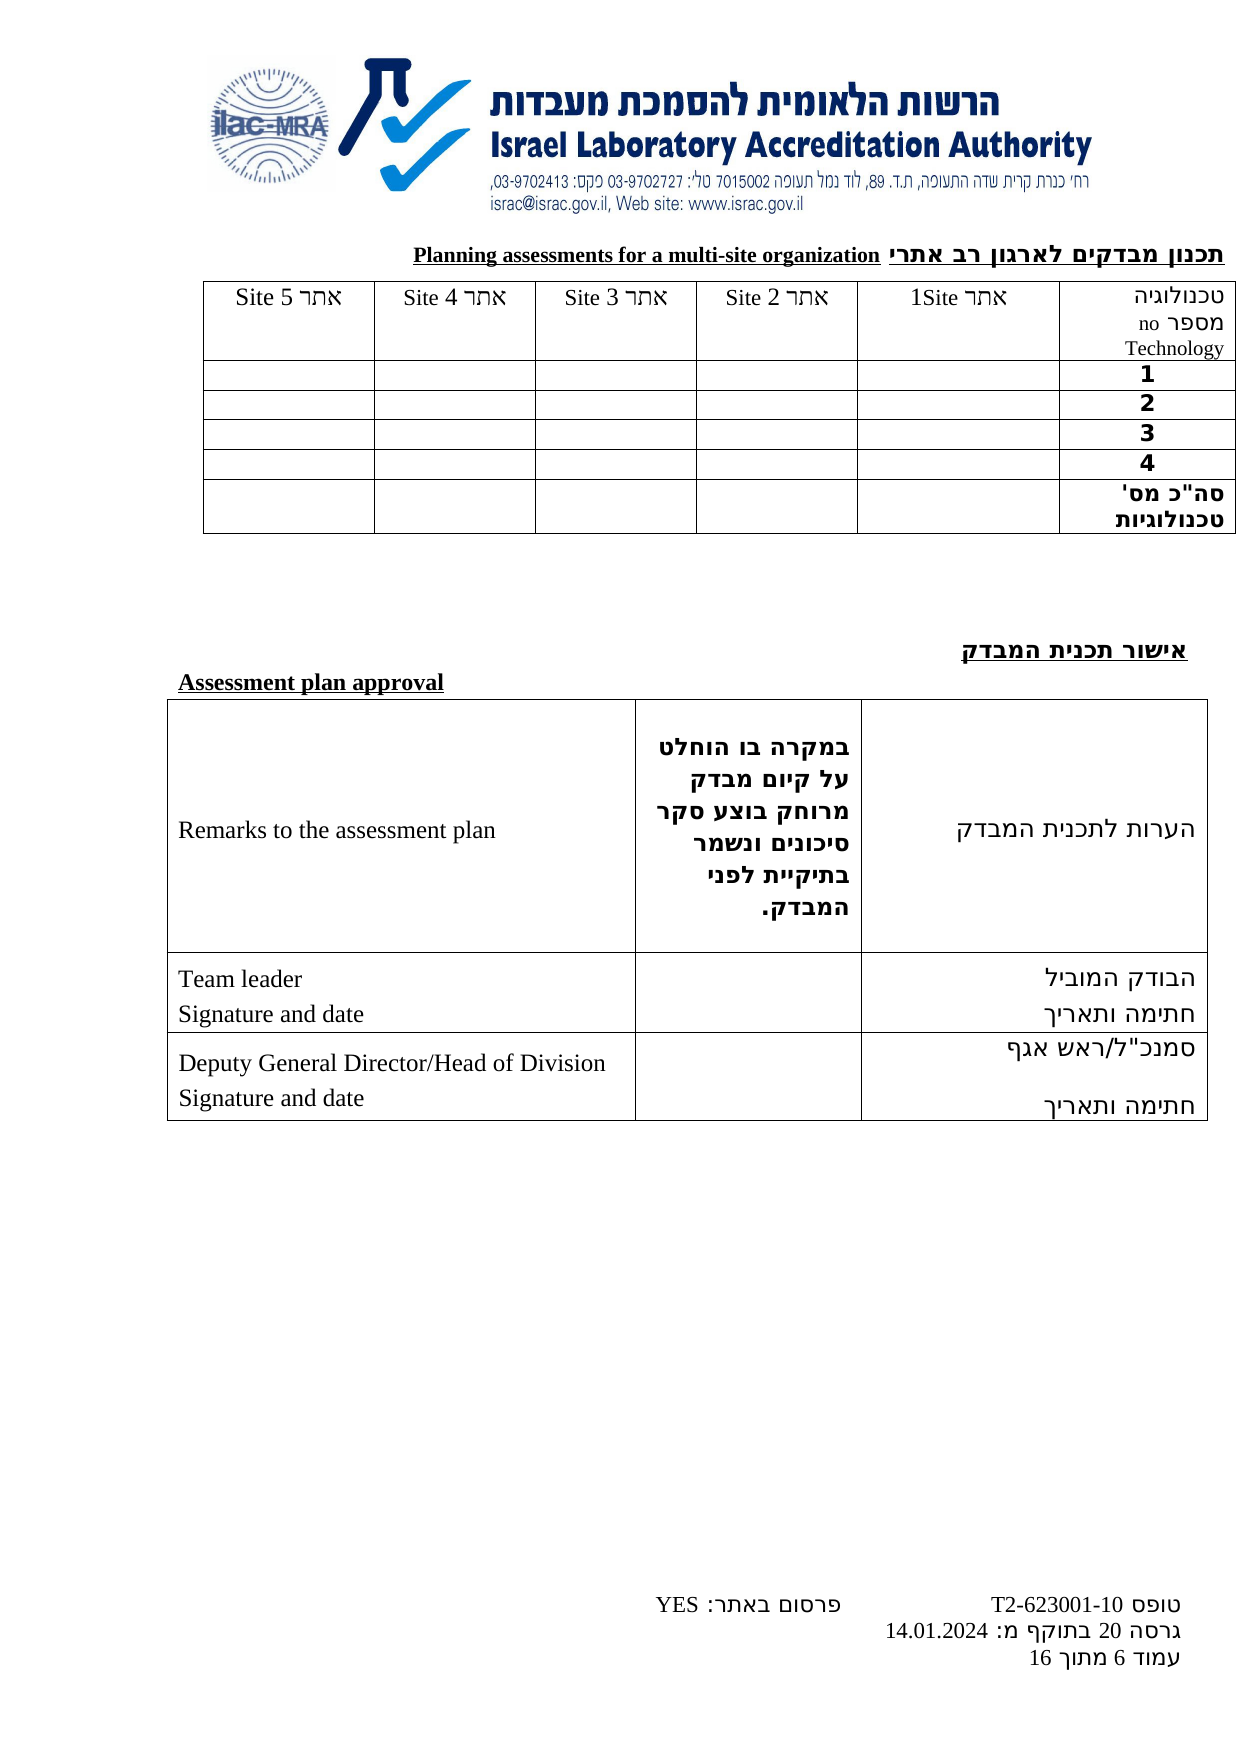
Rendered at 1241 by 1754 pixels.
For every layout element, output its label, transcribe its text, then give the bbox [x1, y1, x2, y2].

table_cell [536, 420, 696, 449]
table_cell [697, 480, 857, 533]
table_cell [204, 361, 374, 389]
table_cell סמנכ"ל/ראש אגף חתימה ותאריך [862, 1033, 1207, 1120]
table_cell Remarks to the assessment plan [168, 700, 635, 952]
table_cell [536, 480, 696, 533]
table_cell הערות לתכנית המבדק [862, 700, 1207, 952]
table_cell [375, 361, 535, 389]
table_header אישור תכנית המבדק Assessment plan approval [167, 592, 1207, 699]
table_cell 4 [1060, 450, 1235, 479]
table_cell Team leader Signature and date [168, 953, 635, 1032]
table_cell אתר 2 Site [697, 282, 857, 360]
table_cell [858, 450, 1059, 479]
table_cell [204, 480, 374, 533]
table_cell [536, 361, 696, 389]
table_cell [536, 450, 696, 479]
table_cell [375, 420, 535, 449]
table_cell אתר 5 Site [204, 282, 374, 360]
table_cell 2 [1060, 391, 1235, 419]
table_cell [204, 420, 374, 449]
table_cell אתר 4 Site [375, 282, 535, 360]
table_cell סה"כ מס' טכנולוגיות [1060, 480, 1235, 533]
table_cell [697, 361, 857, 389]
table_cell [636, 1033, 861, 1120]
table_cell [204, 391, 374, 419]
table_cell אתר 1Site [858, 282, 1059, 360]
table_cell 3 [1060, 420, 1235, 449]
table_cell [858, 480, 1059, 533]
table_cell 1 [1060, 361, 1235, 389]
table_cell [636, 953, 861, 1032]
table_cell במקרה בו הוחלט על קיום מבדק מרוחק בוצע סקר סיכונים ונשמר בתיקיית לפני המבדק. [636, 700, 861, 952]
table_cell [858, 420, 1059, 449]
table_cell [375, 480, 535, 533]
table_cell הבודק המוביל חתימה ותאריך [862, 953, 1207, 1032]
picture [207, 55, 1092, 214]
table_cell [375, 450, 535, 479]
table_cell [697, 450, 857, 479]
table_cell [858, 361, 1059, 389]
table_header תכנון מבדקים לארגון רב אתרי Planning assessments for a multi-site organization [203, 240, 1236, 281]
table_cell אתר 3 Site [536, 282, 696, 360]
table_cell טכנולוגיה מספר no Technology [1060, 282, 1235, 360]
table_cell [697, 420, 857, 449]
table_cell [375, 391, 535, 419]
table_cell [697, 391, 857, 419]
table_cell Deputy General Director/Head of Division Signature and date [168, 1033, 635, 1120]
table_cell [536, 391, 696, 419]
table_cell [858, 391, 1059, 419]
table_cell [204, 450, 374, 479]
